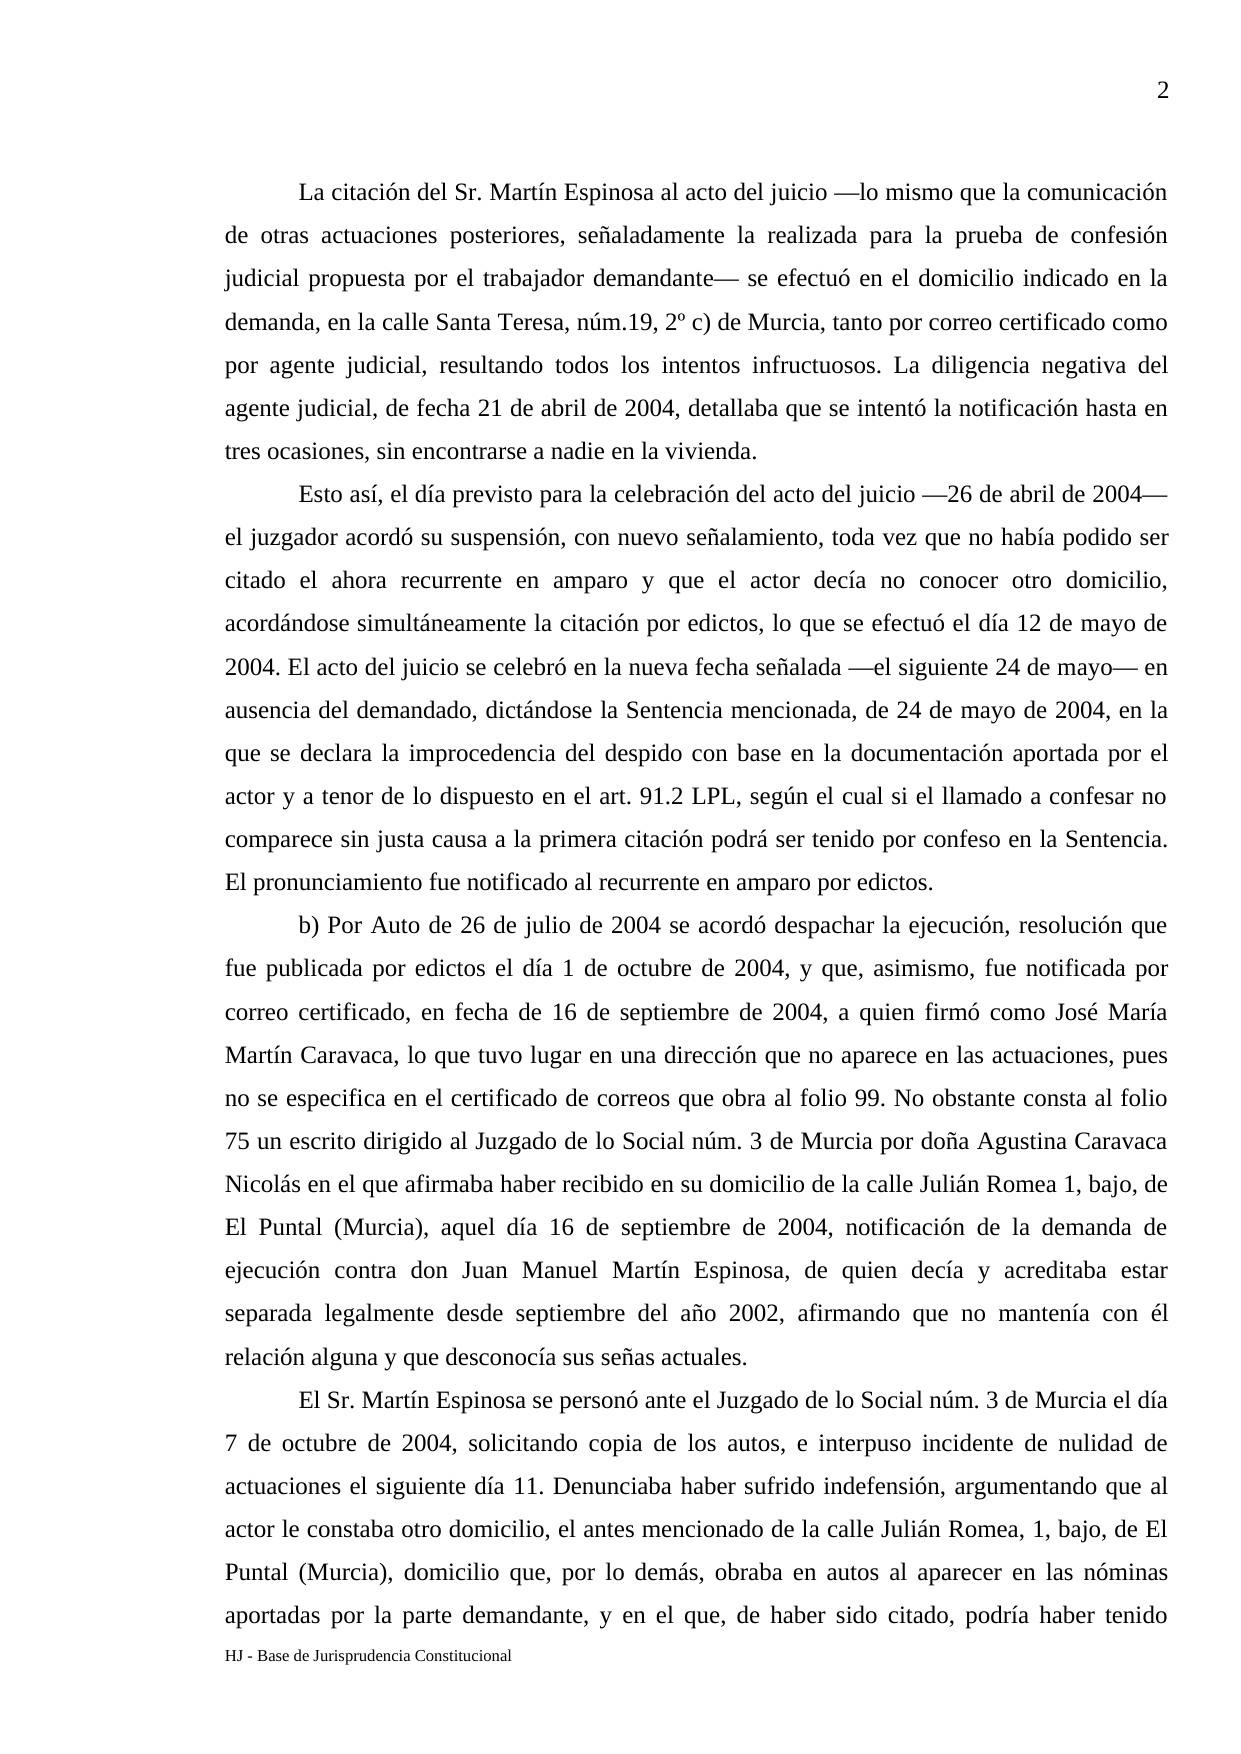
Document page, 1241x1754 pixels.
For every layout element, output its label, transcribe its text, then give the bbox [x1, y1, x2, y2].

text La citación del Sr. Martín Espinosa al acto del juicio —lo mismo que la comunicación de otras actuaciones posteriores, señaladamente la realizada para la prueba de confesión judicial propuesta por el trabajador demandante— se efectuó en el domicilio indicado en la demanda, en la calle Santa Teresa, núm.19, 2º c) de Murcia, tanto por correo certificado como por agente judicial, resultando todos los intentos infructuosos. La diligencia negativa del agente judicial, de fecha 21 de abril de 2004, detallaba que se intentó la notificación hasta en tres ocasiones, sin encontrarse a nadie en la vivienda. [224, 177, 1169, 465]
text Esto así, el día previsto para la celebración del acto del juicio —26 de abril de 2004— el juzgador acordó su suspensión, con nuevo señalamiento, toda vez que no había podido ser citado el ahora recurrente en amparo y que el actor decía no conocer otro domicilio, acordándose simultáneamente la citación por edictos, lo que se efectuó el día 12 de mayo de 2004. El acto del juicio se celebró en la nueva fecha señalada —el siguiente 24 de mayo— en ausencia del demandado, dictándose la Sentencia mencionada, de 24 de mayo de 2004, en la que se declara la improcedencia del despido con base en la documentación aportada por el actor y a tenor de lo dispuesto en el art. 91.2 LPL, según el cual si el llamado a confesar no comparece sin justa causa a la primera citación podrá ser tenido por confeso en la Sentencia. El pronunciamiento fue notificado al recurrente en amparo por edictos. [224, 479, 1169, 896]
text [224, 1385, 1169, 1629]
text b) Por Auto de 26 de julio de 2004 se acordó despachar la ejecución, resolución que fue publicada por edictos el día 1 de octubre de 2004, y que, asimismo, fue notificada por correo certificado, en fecha de 16 de septiembre de 2004, a quien firmó como José María Martín Caravaca, lo que tuvo lugar en una dirección que no aparece en las actuaciones, pues no se especifica en el certificado de correos que obra al folio 99. No obstante consta al folio 75 un escrito dirigido al Juzgado de lo Social núm. 3 de Murcia por doña Agustina Caravaca Nicolás en el que afirmaba haber recibido en su domicilio de la calle Julián Romea 1, bajo, de El Puntal (Murcia), aquel día 16 de septiembre de 2004, notificación de la demanda de ejecución contra don Juan Manuel Martín Espinosa, de quien decía y acreditaba estar separada legalmente desde septiembre del año 2002, afirmando que no mantenía con él relación alguna y que desconocía sus señas actuales. [224, 910, 1169, 1370]
